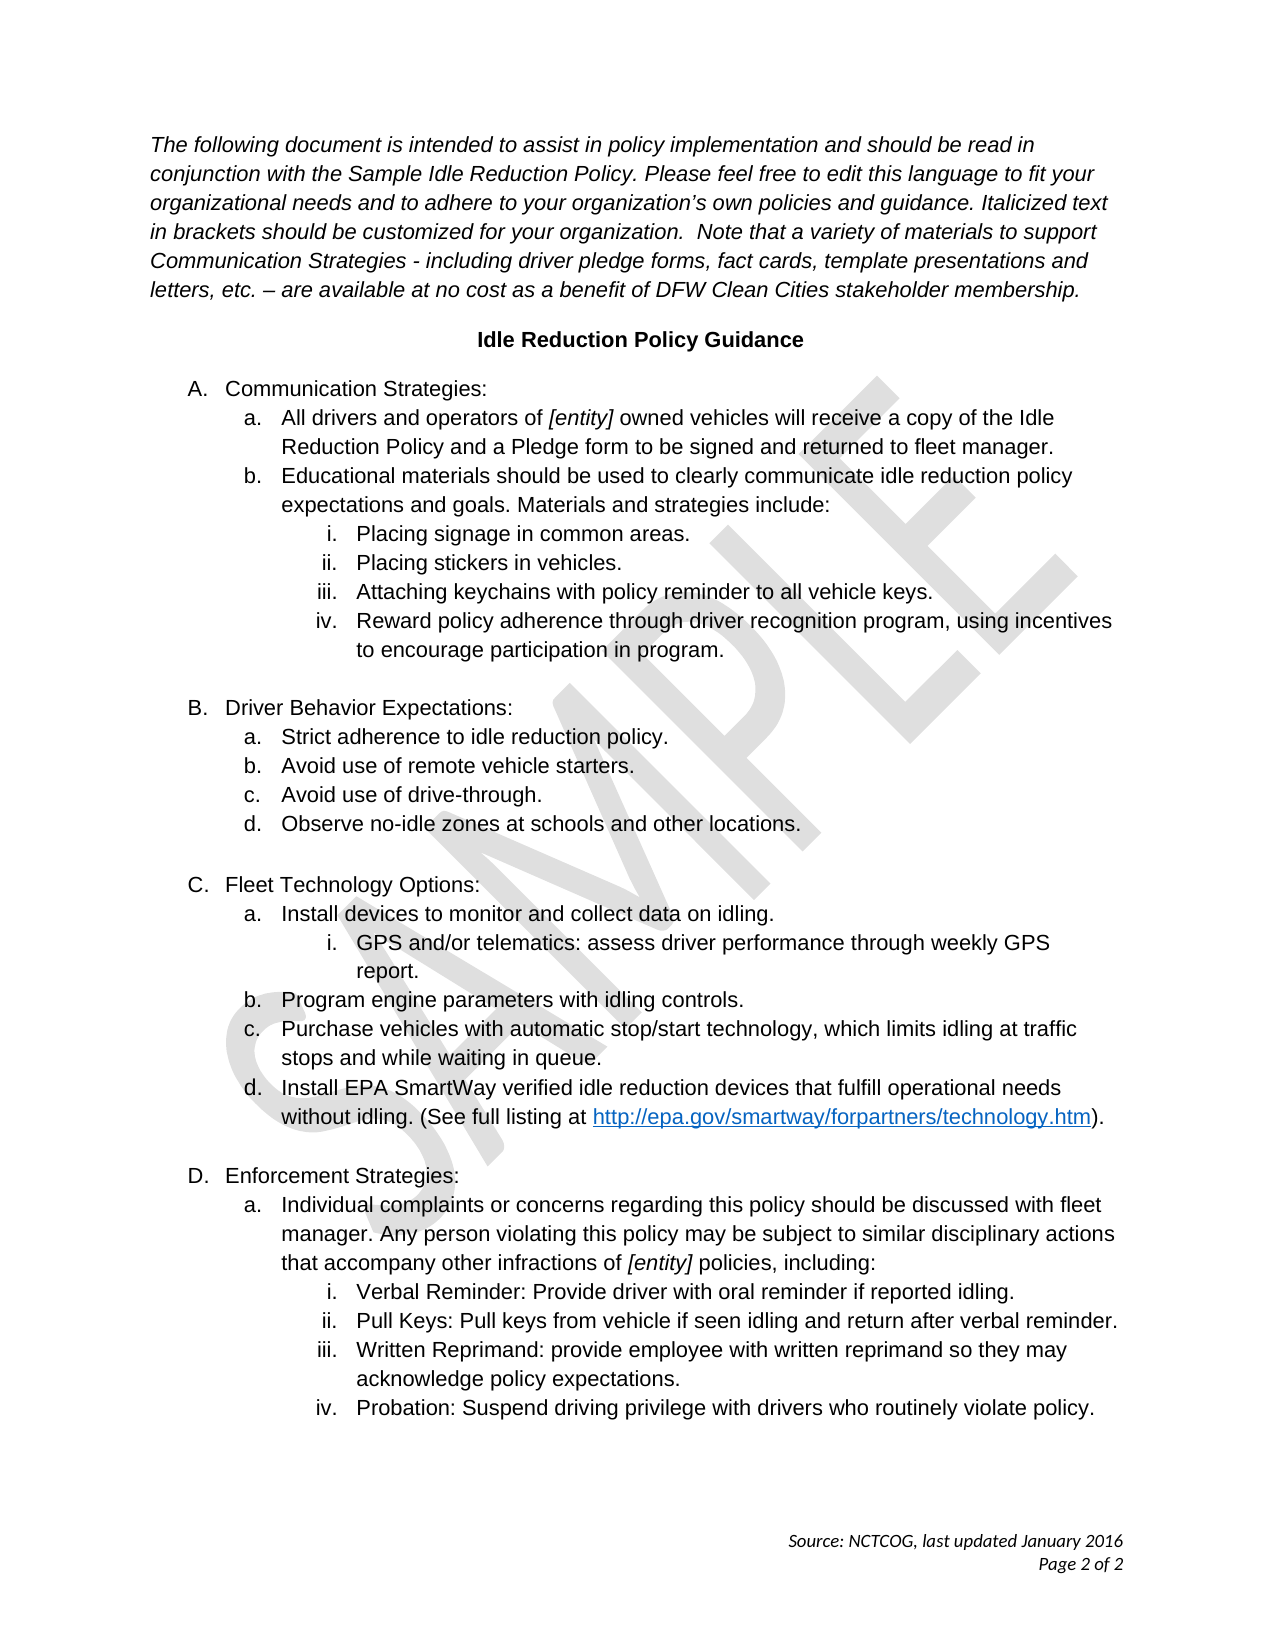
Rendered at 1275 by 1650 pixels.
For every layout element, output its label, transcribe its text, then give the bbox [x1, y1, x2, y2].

list Strict adherence to idle reduction policy. [244, 724, 1125, 749]
list GPS and/or telematics: assess driver performance through weekly GPS [337, 929, 1125, 954]
list Avoid use of remote vehicle starters. [244, 753, 1125, 778]
list Avoid use of drive-through. [244, 782, 1125, 807]
list Enforcement Strategies: [187, 1163, 1125, 1189]
list Educational materials should be used to clearly communicate idle reduction policy expectations and goals. Materials and strategies include: [244, 463, 1125, 517]
list Individual complaints or concerns regarding this policy should be discussed with fleet manager. Any person violating this policy may be subject to similar disciplinary actions that accompany other infractions of [entity] policies, including: [244, 1192, 1125, 1276]
list Driver Behavior Expectations: [187, 695, 1125, 720]
list Install devices to monitor and collect data on idling. [244, 900, 1125, 926]
list Placing stickers in vehicles. [337, 550, 1125, 575]
list Purchase vehicles with automatic stop/start technology, which limits idling at traffic stops and while waiting in queue. [244, 1016, 1125, 1070]
list Install EPA SmartWay verified idle reduction devices that fulfill operational needs without idling. (See full listing at http://epa.gov/smartway/forpartners/technology.htm). [244, 1074, 1125, 1129]
list All drivers and operators of [entity] owned vehicles will receive a copy of the Idle Reduction Policy and a Pledge form to be signed and returned to fleet manager. [244, 405, 1125, 459]
list Program engine parameters with idling controls. [244, 987, 1125, 1012]
list Observe no-idle zones at schools and other locations. [244, 811, 1125, 836]
list Pull Keys: Pull keys from vehicle if seen idling and return after verbal reminder. [337, 1308, 1125, 1333]
list Fleet Technology Options: [187, 871, 1125, 897]
list Probation: Suspend driving privilege with drivers who routinely violate policy. [337, 1395, 1125, 1420]
text The following document is intended to assist in policy implementation and should be read in conjunction with the Sample Idle Reduction Policy. Please feel free to edit this language to fit your organizational needs and to adhere to your organization’s own policies and guidance. Italicized text in brackets should be customized for your organization. Note that a variety of materials to support Communication Strategies - including driver pledge forms, fact cards, template presentations and letters, etc. – are available at no cost as a benefit of DFW Clean Cities stakeholder membership. [150, 132, 1125, 302]
list Verbal Reminder: Provide driver with oral reminder if reported idling. [337, 1279, 1125, 1304]
list Written Reprimand: provide employee with written reprimand so they may acknowledge policy expectations. [337, 1337, 1125, 1391]
list Communication Strategies: [187, 376, 1125, 402]
list Placing signage in common areas. [337, 521, 1125, 546]
list Attaching keychains with policy reminder to all vehicle keys. [337, 579, 1125, 604]
text Idle Reduction Policy Guidance [150, 327, 1125, 352]
list Reward policy adherence through driver recognition program, using incentives to encourage participation in program. [337, 608, 1125, 662]
list report. [328, 958, 1125, 983]
